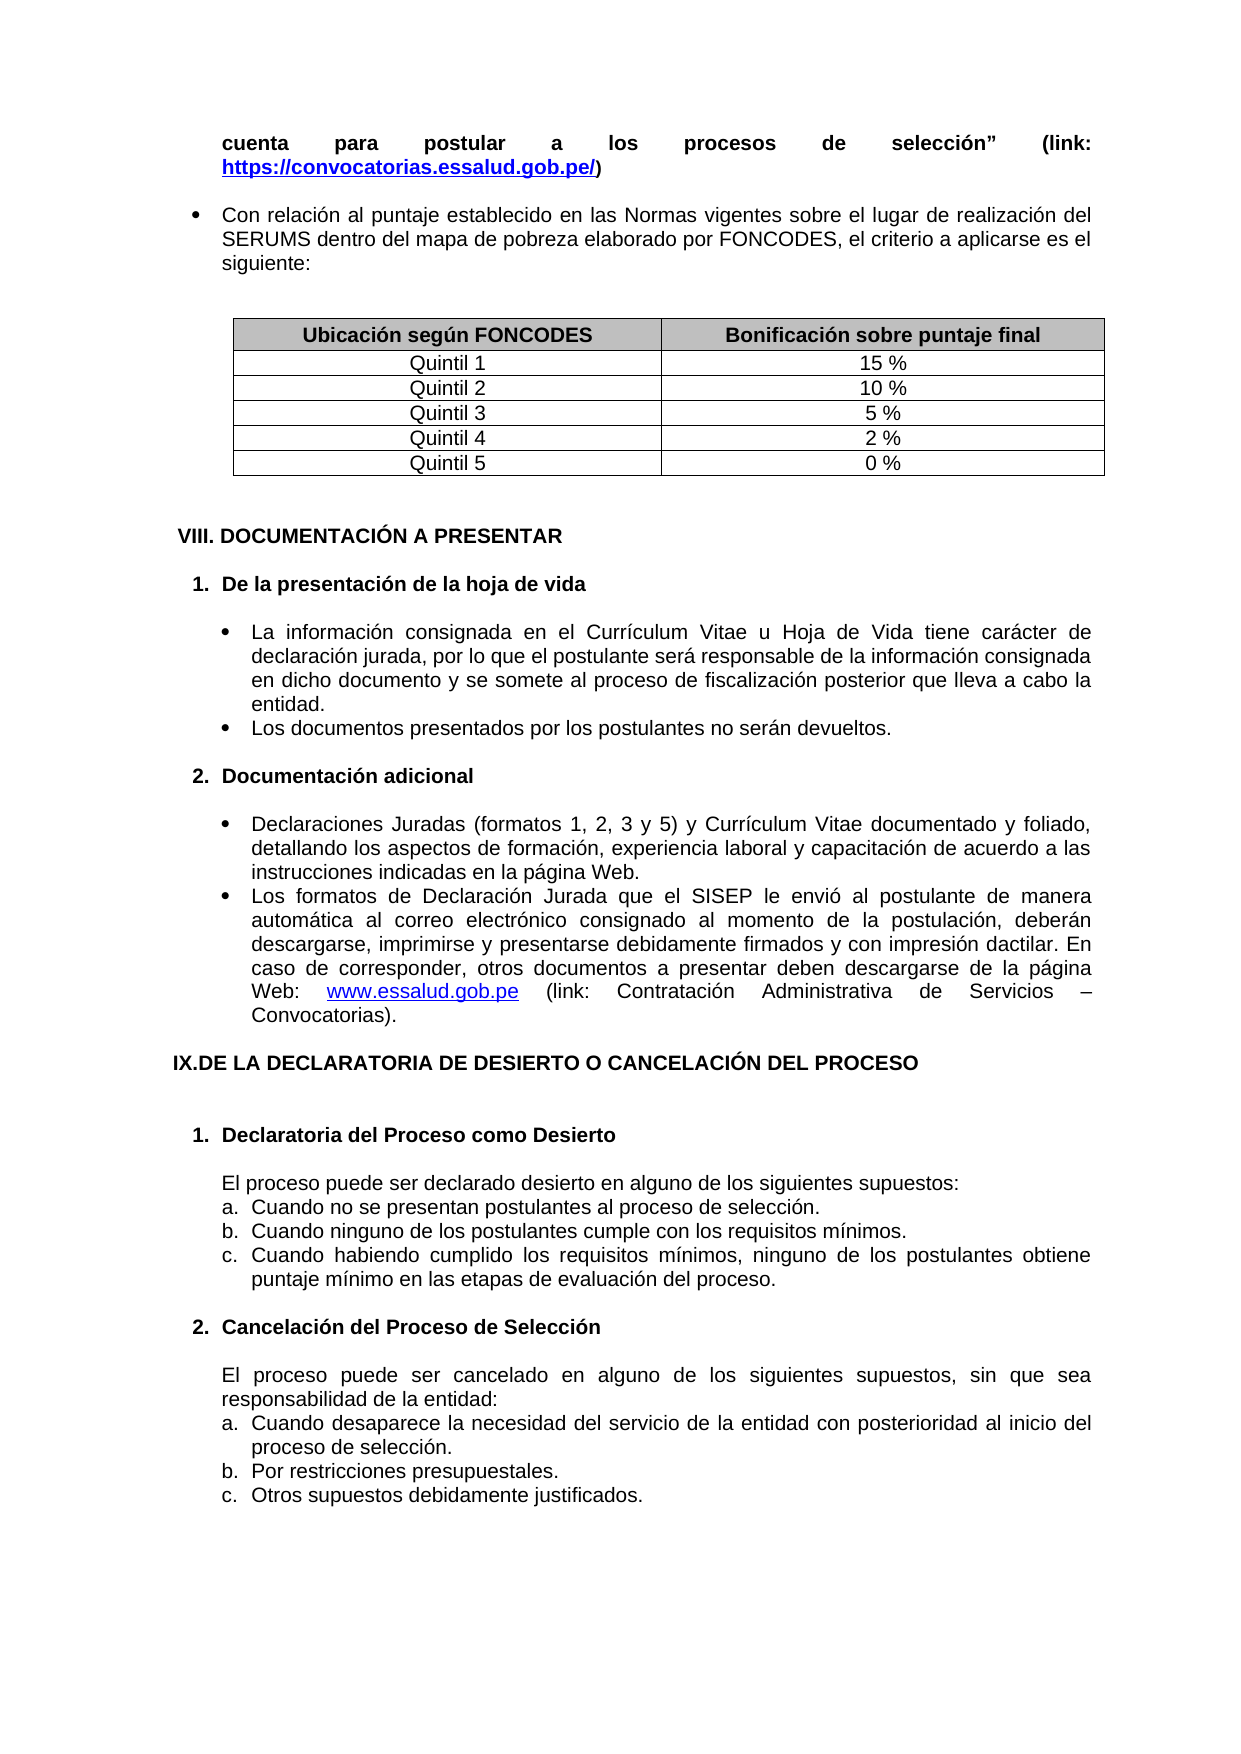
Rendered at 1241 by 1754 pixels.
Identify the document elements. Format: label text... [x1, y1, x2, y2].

text IX.DE LA DECLARATORIA DE DESIERTO O CANCELACIÓN DEL PROCESO [173, 1051, 1092, 1075]
list Cuando habiendo cumplido los requisitos mínimos, ninguno de los postulantes obtiene puntaje mínimo en las etapas de evaluación del proceso. [222, 1243, 1092, 1291]
table_cell 15 % [662, 351, 1104, 375]
text El proceso puede ser cancelado en alguno de los siguientes supuestos, sin que sea responsabilidad de la entidad: [221, 1363, 1092, 1411]
table_cell Quintil 1 [234, 351, 661, 375]
list Los formatos de Declaración Jurada que el SISEP le envió al postulante de manera automática al correo electrónico consignado al momento de la postulación, deberán descargarse, imprimirse y presentarse debidamente firmados y con impresión dactilar. En caso de corresponder, otros documentos a presentar deben descargarse de la página Web: www.essalud.gob.pe (link: Contratación Administrativa de Servicios – Convocatorias). [222, 883, 1092, 1027]
list La información consignada en el Currículum Vitae u Hoja de Vida tiene carácter de declaración jurada, por lo que el postulante será responsable de la información consignada en dicho documento y se somete al proceso de fiscalización posterior que lleva a cabo la entidad. [222, 619, 1092, 716]
table_cell 0 % [662, 451, 1104, 475]
list Declaratoria del Proceso como Desierto [192, 1123, 1092, 1147]
list Cuando no se presentan postulantes al proceso de selección. [222, 1195, 1092, 1219]
table_cell 10 % [662, 376, 1104, 400]
list Declaraciones Juradas (formatos 1, 2, 3 y 5) y Currículum Vitae documentado y foliado, detallando los aspectos de formación, experiencia laboral y capacitación de acuerdo a las instrucciones indicadas en la página Web. [222, 811, 1092, 883]
list Con relación al puntaje establecido en las Normas vigentes sobre el lugar de realización del SERUMS dentro del mapa de pobreza elaborado por FONCODES, el criterio a aplicarse es el siguiente: [192, 203, 1092, 275]
table_cell 2 % [662, 426, 1104, 450]
list De la presentación de la hoja de vida [192, 572, 1092, 596]
list Documentación adicional [192, 763, 1092, 787]
table_cell Quintil 5 [234, 451, 661, 475]
list Cancelación del Proceso de Selección [192, 1315, 1092, 1339]
table_cell Quintil 4 [234, 426, 661, 450]
text El proceso puede ser declarado desierto en alguno de los siguientes supuestos: [221, 1171, 1092, 1195]
list Los documentos presentados por los postulantes no serán devueltos. [222, 716, 1092, 739]
list Por restricciones presupuestales. [221, 1458, 1092, 1482]
list Cuando ninguno de los postulantes cumple con los requisitos mínimos. [222, 1219, 1092, 1243]
table_cell 5 % [662, 401, 1104, 425]
list Otros supuestos debidamente justificados. [221, 1482, 1092, 1506]
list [192, 131, 1092, 179]
table_header Bonificación sobre puntaje final [662, 319, 1104, 350]
table_cell Quintil 3 [234, 401, 661, 425]
text VIII. DOCUMENTACIÓN A PRESENTAR [177, 524, 1092, 548]
table_header Ubicación según FONCODES [234, 319, 661, 350]
list Cuando desaparece la necesidad del servicio de la entidad con posterioridad al inicio del proceso de selección. [221, 1411, 1092, 1458]
table_cell Quintil 2 [234, 376, 661, 400]
